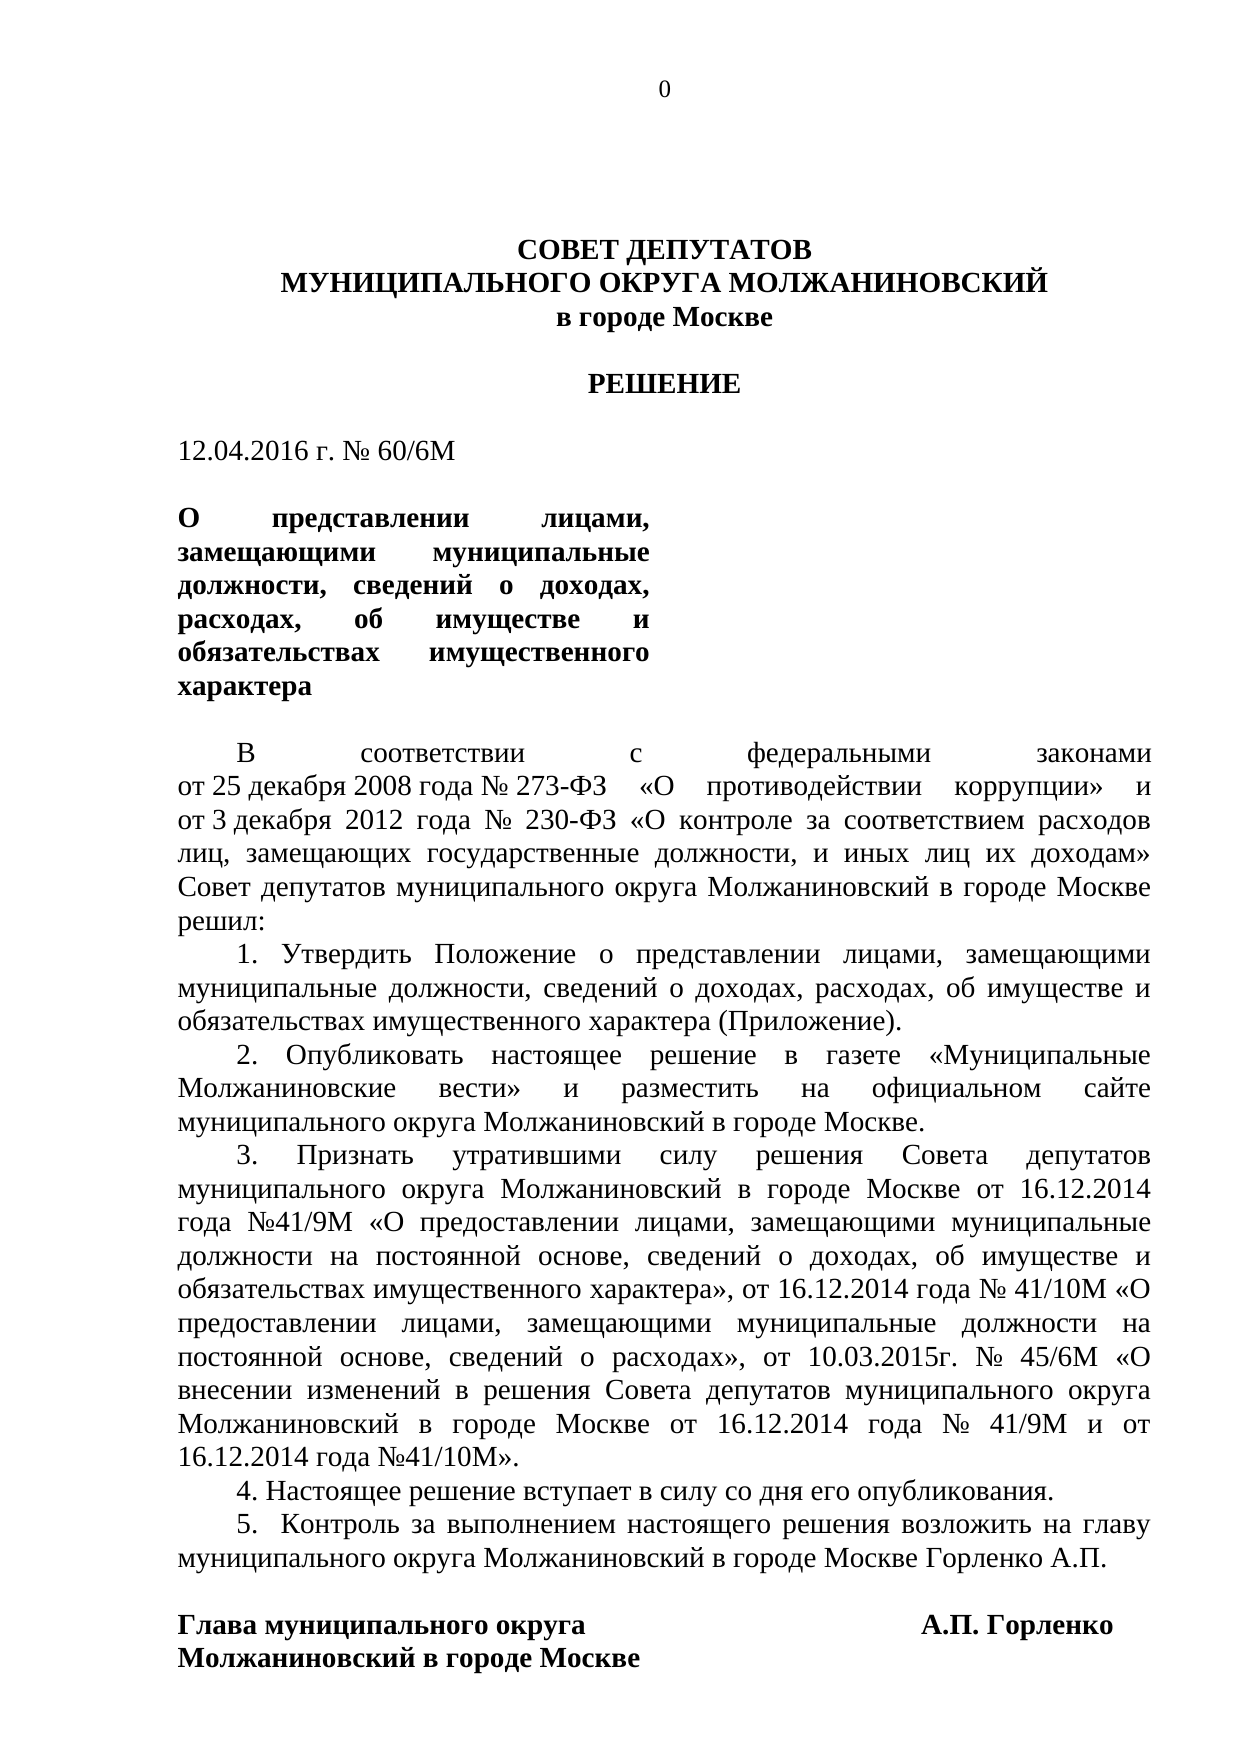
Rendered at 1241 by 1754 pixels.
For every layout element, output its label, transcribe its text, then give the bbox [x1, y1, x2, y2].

text Глава муниципального округа А.П. Горленко [177, 1607, 1152, 1641]
text Молжаниновский в городе Москве [177, 1641, 1152, 1674]
text РЕШЕНИЕ [177, 366, 1152, 399]
text МУНИЦИПАЛЬНОГО ОКРУГА МОЛЖАНИНОВСКИЙ [177, 265, 1152, 299]
text 3. Признать утратившими силу решения Совета депутатов муниципального округа Молжаниновский в городе Москве от 16.12.2014 года №41/9М «О предоставлении лицами, замещающими муниципальные должности на постоянной основе, сведений о доходах, об имуществе и обязательствах имущественного характера», от 16.12.2014 года № 41/10М «О предоставлении лицами, замещающими муниципальные должности на постоянной основе, сведений о расходах», от 10.03.2015г. № 45/6М «О внесении изменений в решения Совета депутатов муниципального округа Молжаниновский в городе Москве от 16.12.2014 года № 41/9М и от 16.12.2014 года №41/10М». [177, 1137, 1152, 1473]
text СОВЕТ ДЕПУТАТОВ [177, 232, 1152, 265]
text в городе Москве [177, 299, 1152, 332]
text 12.04.2016 г. № 60/6М [177, 433, 1152, 467]
text 4. Настоящее решение вступает в силу со дня его опубликования. [177, 1473, 1152, 1506]
text 1. Утвердить Положение о представлении лицами, замещающими муниципальные должности, сведений о доходах, расходах, об имуществе и обязательствах имущественного характера (Приложение). [177, 936, 1152, 1037]
text О представлении лицами, замещающими муниципальные должности, сведений о доходах, расходах, об имуществе и обязательствах имущественного характера [177, 500, 650, 701]
text 2. Опубликовать настоящее решение в газете «Муниципальные Молжаниновские вести» и разместить на официальном сайте муниципального округа Молжаниновский в городе Москве. [177, 1037, 1152, 1137]
text В соответствии с федеральными законами от 25 декабря 2008 года № 273-ФЗ «О противодействии коррупции» и от 3 декабря 2012 года № 230-ФЗ «О контроле за соответствием расходов лиц, замещающих государственные должности, и иных лиц их доходам» Совет депутатов муниципального округа Молжаниновский в городе Москве решил: [177, 735, 1152, 936]
text 5. Контроль за выполнением настоящего решения возложить на главу муниципального округа Молжаниновский в городе Москве Горленко А.П. [177, 1506, 1152, 1573]
